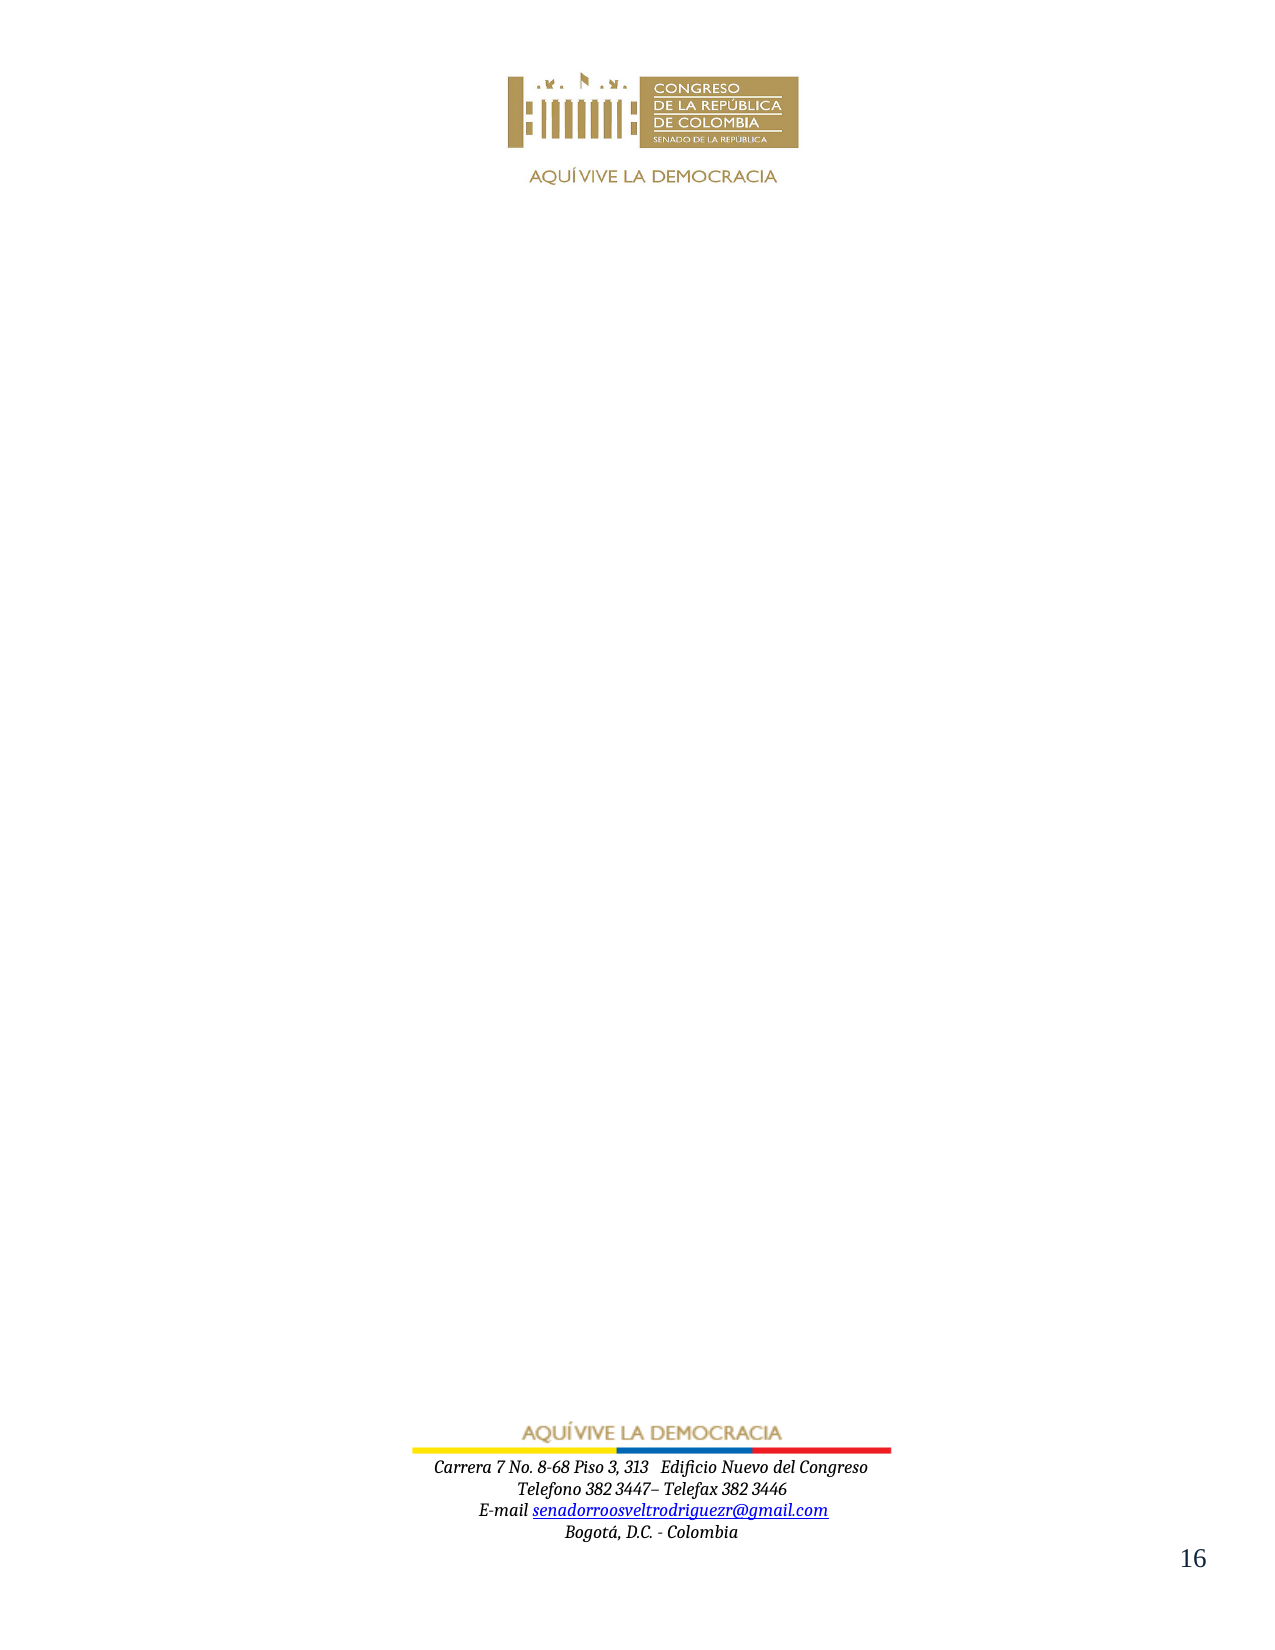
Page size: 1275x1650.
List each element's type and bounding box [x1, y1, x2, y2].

picture [397, 1414, 907, 1457]
picture [496, 65, 808, 194]
